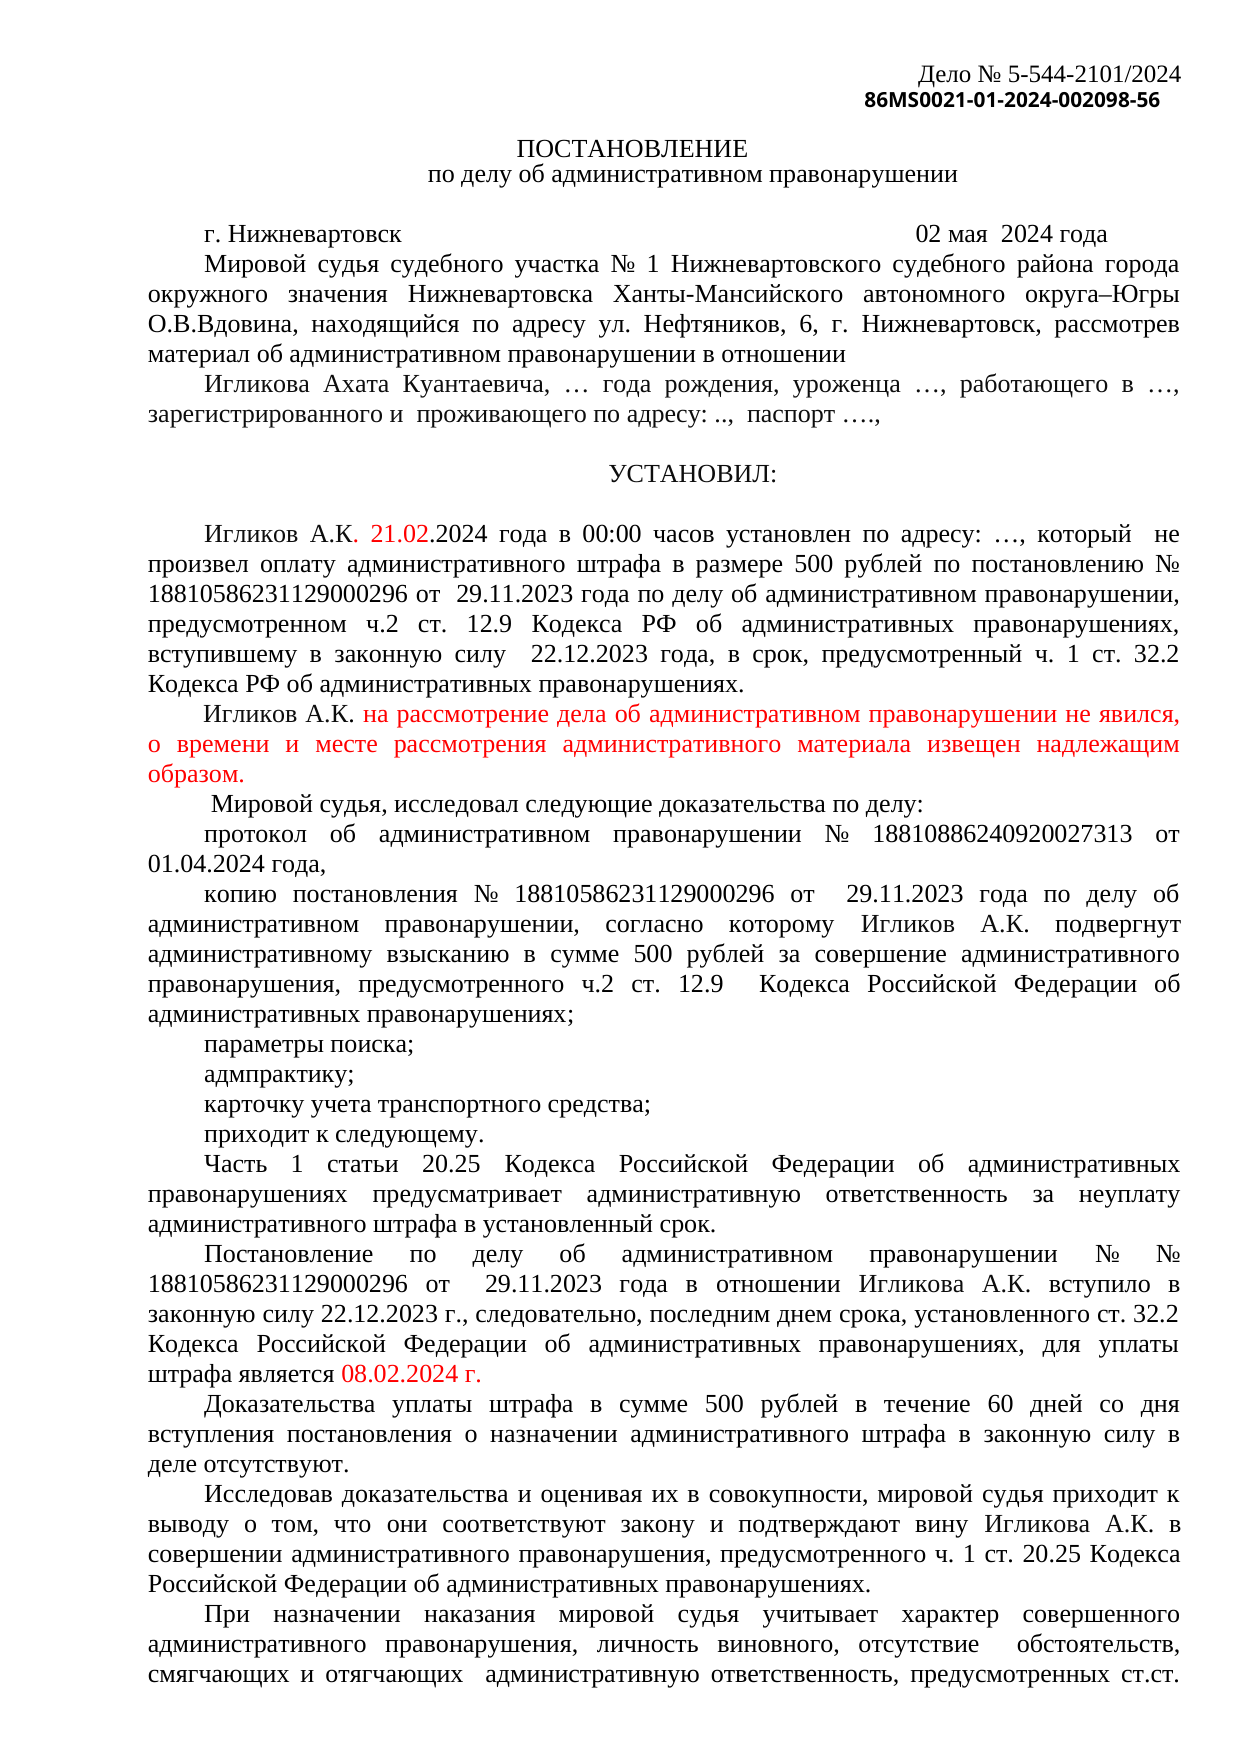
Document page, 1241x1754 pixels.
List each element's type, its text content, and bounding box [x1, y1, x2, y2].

text ПОСТАНОВЛЕНИЕ [443, 138, 1182, 163]
text по делу об административном правонарушении [148, 163, 1182, 188]
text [148, 1598, 1182, 1688]
text адмпрактику; [148, 1058, 1181, 1088]
text Игликов А.К. на рассмотрение дела об административном правонарушении не явился, о времени и месте рассмотрения административного материала извещен надлежащим образом. [148, 698, 1181, 788]
text копию постановления № 18810586231129000296 от 29.11.2023 года по делу об административном правонарушении, согласно которому Игликов А.К. подвергнут административному взысканию в сумме 500 рублей за совершение административного правонарушения, предусмотренного ч.2 ст. 12.9 Кодекса Российской Федерации об административных правонарушениях; [148, 878, 1181, 1028]
text Игликова Ахата Куантаевича, … года рождения, уроженца …, работающего в …, зарегистрированного и проживающего по адресу: .., паспорт …., [148, 368, 1181, 428]
text Постановление по делу об административном правонарушении № № 18810586231129000296 от 29.11.2023 года в отношении Игликова А.К. вступило в законную силу 22.12.2023 г., следовательно, последним днем срока, установленного ст. 32.2 Кодекса Российской Федерации об административных правонарушениях, для уплаты штрафа является 08.02.2024 г. [148, 1238, 1181, 1388]
text приходит к следующему. [148, 1118, 1181, 1148]
text 86MS0021-01-2024-002098-56 [811, 88, 1182, 113]
text г. Нижневартовск 02 мая 2024 года [148, 218, 1182, 248]
text УСТАНОВИЛ: [148, 458, 1181, 488]
text Часть 1 статьи 20.25 Кодекса Российской Федерации об административных правонарушениях предусматривает административную ответственность за неуплату административного штрафа в установленный срок. [148, 1148, 1181, 1238]
text протокол об административном правонарушении № 18810886240920027313 от 01.04.2024 года, [148, 818, 1181, 878]
text Доказательства уплаты штрафа в сумме 500 рублей в течение 60 дней со дня вступления постановления о назначении административного штрафа в законную силу в деле отсутствуют. [148, 1388, 1182, 1478]
text Мировой судья, исследовал следующие доказательства по делу: [150, 788, 1181, 818]
text Мировой судья судебного участка № 1 Нижневартовского судебного района города окружного значения Нижневартовска Ханты-Мансийского автономного округа–Югры О.В.Вдовина, находящийся по адресу ул. Нефтяников, 6, г. Нижневартовск, рассмотрев материал об административном правонарушении в отношении [148, 248, 1181, 368]
text Игликов А.К. 21.02.2024 года в 00:00 часов установлен по адресу: …, который не произвел оплату административного штрафа в размере 500 рублей по постановлению № 18810586231129000296 от 29.11.2023 года по делу об административном правонарушении, предусмотренном ч.2 ст. 12.9 Кодекса РФ об административных правонарушениях, вступившему в законную силу 22.12.2023 года, в срок, предусмотренный ч. 1 ст. 32.2 Кодекса РФ об административных правонарушениях. [148, 518, 1181, 698]
text карточку учета транспортного средства; [148, 1088, 1181, 1118]
text параметры поиска; [148, 1028, 1181, 1058]
text Исследовав доказательства и оценивая их в совокупности, мировой судья приходит к выводу о том, что они соответствуют закону и подтверждают вину Игликова А.К. в совершении административного правонарушения, предусмотренного ч. 1 ст. 20.25 Кодекса Российской Федерации об административных правонарушениях. [148, 1478, 1182, 1598]
title Дело № 5-544-2101/2024 [148, 59, 1181, 88]
